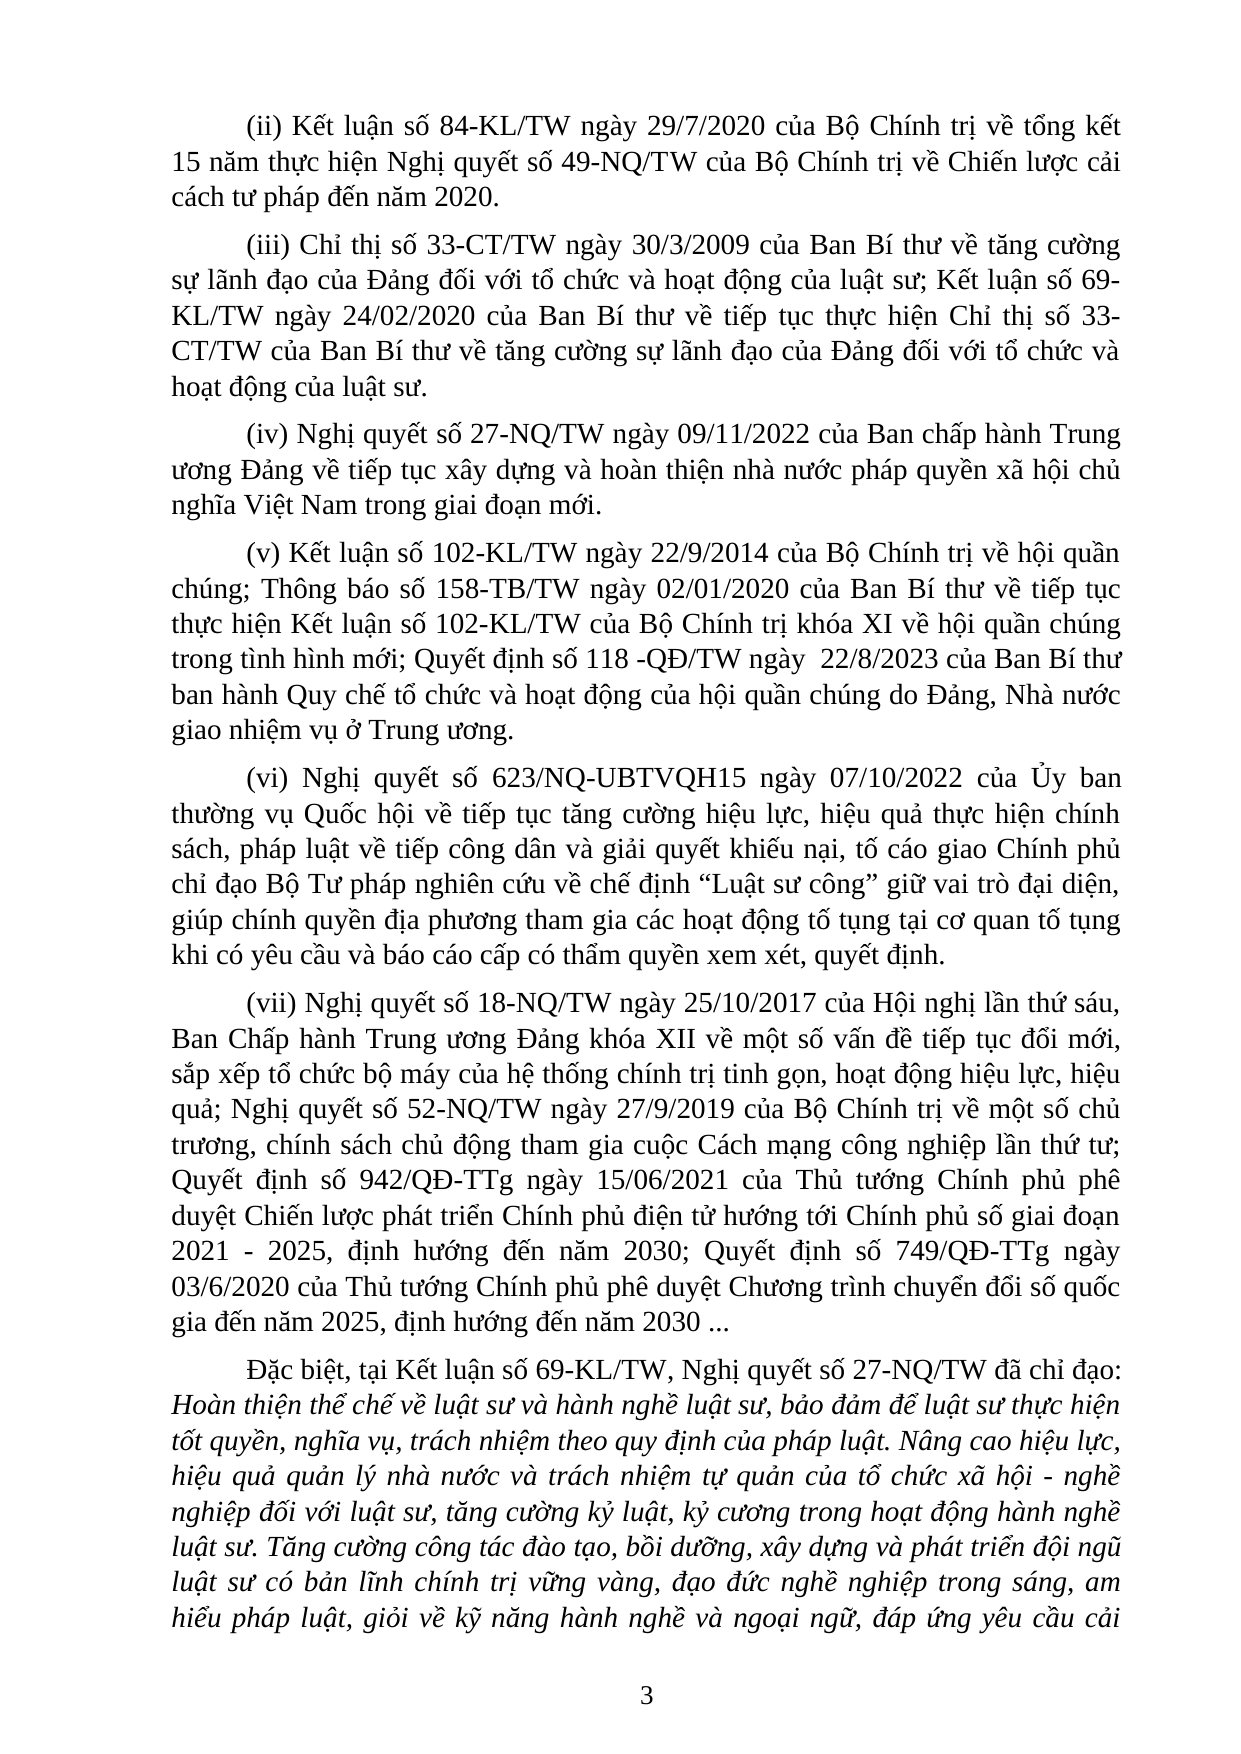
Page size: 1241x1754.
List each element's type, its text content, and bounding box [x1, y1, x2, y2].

text (iv) Nghị quyết số 27-NQ/TW ngày 09/11/2022 của Ban chấp hành Trung ương Đảng về tiếp tục xây dựng và hoàn thiện nhà nước pháp quyền xã hội chủ nghĩa Việt Nam trong giai đoạn mới. [171, 415, 1122, 521]
text (ii) Kết luận số 84-KL/TW ngày 29/7/2020 của Bộ Chính trị về tổng kết 15 năm thực hiện Nghị quyết số 49-NQ/TW của Bộ Chính trị về Chiến lược cải cách tư pháp đến năm 2020. [171, 106, 1122, 213]
text (iii) Chỉ thị số 33-CT/TW ngày 30/3/2009 của Ban Bí thư về tăng cường sự lãnh đạo của Đảng đối với tổ chức và hoạt động của luật sư; Kết luận số 69-KL/TW ngày 24/02/2020 của Ban Bí thư về tiếp tục thực hiện Chỉ thị số 33-CT/TW của Ban Bí thư về tăng cường sự lãnh đạo của Đảng đối với tổ chức và hoạt động của luật sư. [171, 225, 1122, 402]
text (v) Kết luận số 102-KL/TW ngày 22/9/2014 của Bộ Chính trị về hội quần chúng; Thông báo số 158-TB/TW ngày 02/01/2020 của Ban Bí thư về tiếp tục thực hiện Kết luận số 102-KL/TW của Bộ Chính trị khóa XI về hội quần chúng trong tình hình mới; Quyết định số 118 -QĐ/TW ngày 22/8/2023 của Ban Bí thư ban hành Quy chế tổ chức và hoạt động của hội quần chúng do Đảng, Nhà nước giao nhiệm vụ ở Trung ương. [171, 533, 1122, 746]
text (vi) Nghị quyết số 623/NQ-UBTVQH15 ngày 07/10/2022 của Ủy ban thường vụ Quốc hội về tiếp tục tăng cường hiệu lực, hiệu quả thực hiện chính sách, pháp luật về tiếp công dân và giải quyết khiếu nại, tố cáo giao Chính phủ chỉ đạo Bộ Tư pháp nghiên cứu về chế định “Luật sư công” giữ vai trò đại diện, giúp chính quyền địa phương tham gia các hoạt động tố tụng tại cơ quan tố tụng khi có yêu cầu và báo cáo cấp có thẩm quyền xem xét, quyết định. [171, 758, 1122, 971]
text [171, 1350, 1122, 1633]
text (vii) Nghị quyết số 18-NQ/TW ngày 25/10/2017 của Hội nghị lần thứ sáu, Ban Chấp hành Trung ương Đảng khóa XII về một số vấn đề tiếp tục đổi mới, sắp xếp tổ chức bộ máy của hệ thống chính trị tinh gọn, hoạt động hiệu lực, hiệu quả; Nghị quyết số 52-NQ/TW ngày 27/9/2019 của Bộ Chính trị về một số chủ trương, chính sách chủ động tham gia cuộc Cách mạng công nghiệp lần thứ tư; Quyết định số 942/QĐ-TTg ngày 15/06/2021 của Thủ tướng Chính phủ phê duyệt Chiến lược phát triển Chính phủ điện tử hướng tới Chính phủ số giai đoạn 2021 - 2025, định hướng đến năm 2030; Quyết định số 749/QĐ-TTg ngày 03/6/2020 của Thủ tướng Chính phủ phê duyệt Chương trình chuyển đổi số quốc gia đến năm 2025, định hướng đến năm 2030 ... [171, 983, 1122, 1338]
